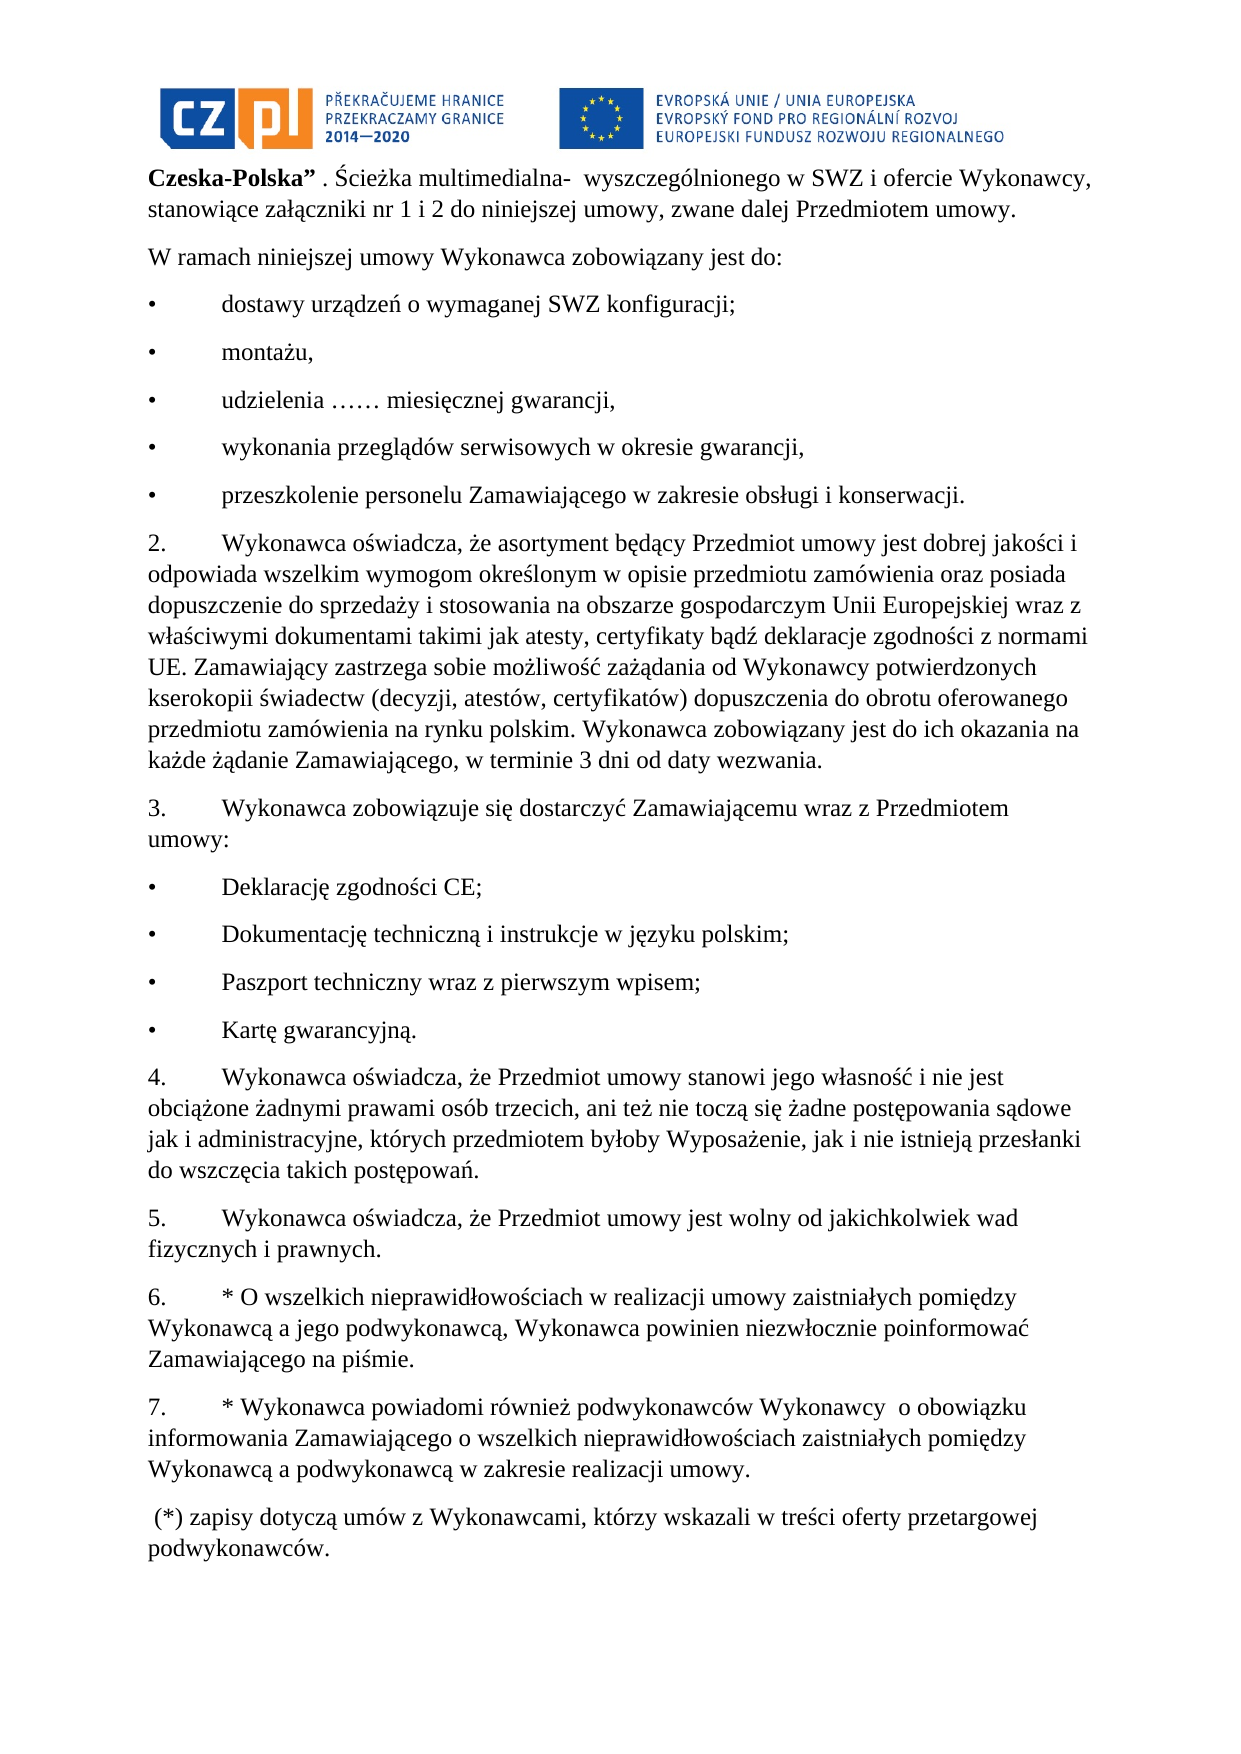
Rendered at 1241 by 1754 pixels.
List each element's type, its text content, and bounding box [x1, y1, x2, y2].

text • Kartę gwarancyjną. [148, 1015, 1093, 1043]
text • dostawy urządzeń o wymaganej SWZ konfiguracji; [148, 289, 1093, 318]
text 6. * O wszelkich nieprawidłowościach w realizacji umowy zaistniałych pomiędzy Wykonawcą a jego podwykonawcą, Wykonawca powinien niezwłocznie poinformować Zamawiającego na piśmie. [148, 1282, 1093, 1373]
text • udzielenia …… miesięcznej gwarancji, [148, 385, 1093, 413]
text (*) zapisy dotyczą umów z Wykonawcami, którzy wskazali w treści oferty przetargowej podwykonawców. [148, 1502, 1093, 1561]
text • wykonania przeglądów serwisowych w okresie gwarancji, [148, 432, 1093, 461]
text 2. Wykonawca oświadcza, że asortyment będący Przedmiot umowy jest dobrej jakości i odpowiada wszelkim wymogom określonym w opisie przedmiotu zamówienia oraz posiada dopuszczenie do sprzedaży i stosowania na obszarze gospodarczym Unii Europejskiej wraz z właściwymi dokumentami takimi jak atesty, certyfikaty bądź deklaracje zgodności z normami UE. Zamawiający zastrzega sobie możliwość zażądania od Wykonawcy potwierdzonych kserokopii świadectw (decyzji, atestów, certyfikatów) dopuszczenia do obrotu oferowanego przedmiotu zamówienia na rynku polskim. Wykonawca zobowiązany jest do ich okazania na każde żądanie Zamawiającego, w terminie 3 dni od daty wezwania. [148, 528, 1093, 774]
text • Deklarację zgodności CE; [148, 872, 1093, 900]
text 4. Wykonawca oświadcza, że Przedmiot umowy stanowi jego własność i nie jest obciążone żadnymi prawami osób trzecich, ani też nie toczą się żadne postępowania sądowe jak i administracyjne, których przedmiotem byłoby Wyposażenie, jak i nie istnieją przesłanki do wszczęcia takich postępowań. [148, 1062, 1093, 1184]
text 7. * Wykonawca powiadomi również podwykonawców Wykonawcy o obowiązku informowania Zamawiającego o wszelkich nieprawidłowościach zaistniałych pomiędzy Wykonawcą a podwykonawcą w zakresie realizacji umowy. [148, 1392, 1093, 1483]
text • montażu, [148, 337, 1093, 366]
text • przeszkolenie personelu Zamawiającego w zakresie obsługi i konserwacji. [148, 480, 1093, 509]
text 5. Wykonawca oświadcza, że Przedmiot umowy jest wolny od jakichkolwiek wad fizycznych i prawnych. [148, 1203, 1093, 1263]
text W ramach niniejszej umowy Wykonawca zobowiązany jest do: [148, 242, 1093, 270]
text 3. Wykonawca zobowiązuje się dostarczyć Zamawiającemu wraz z Przedmiotem umowy: [148, 793, 1093, 853]
picture [147, 73, 1018, 163]
text • Dokumentację techniczną i instrukcje w języku polskim; [148, 919, 1093, 948]
text • Paszport techniczny wraz z pierwszym wpisem; [148, 967, 1093, 996]
